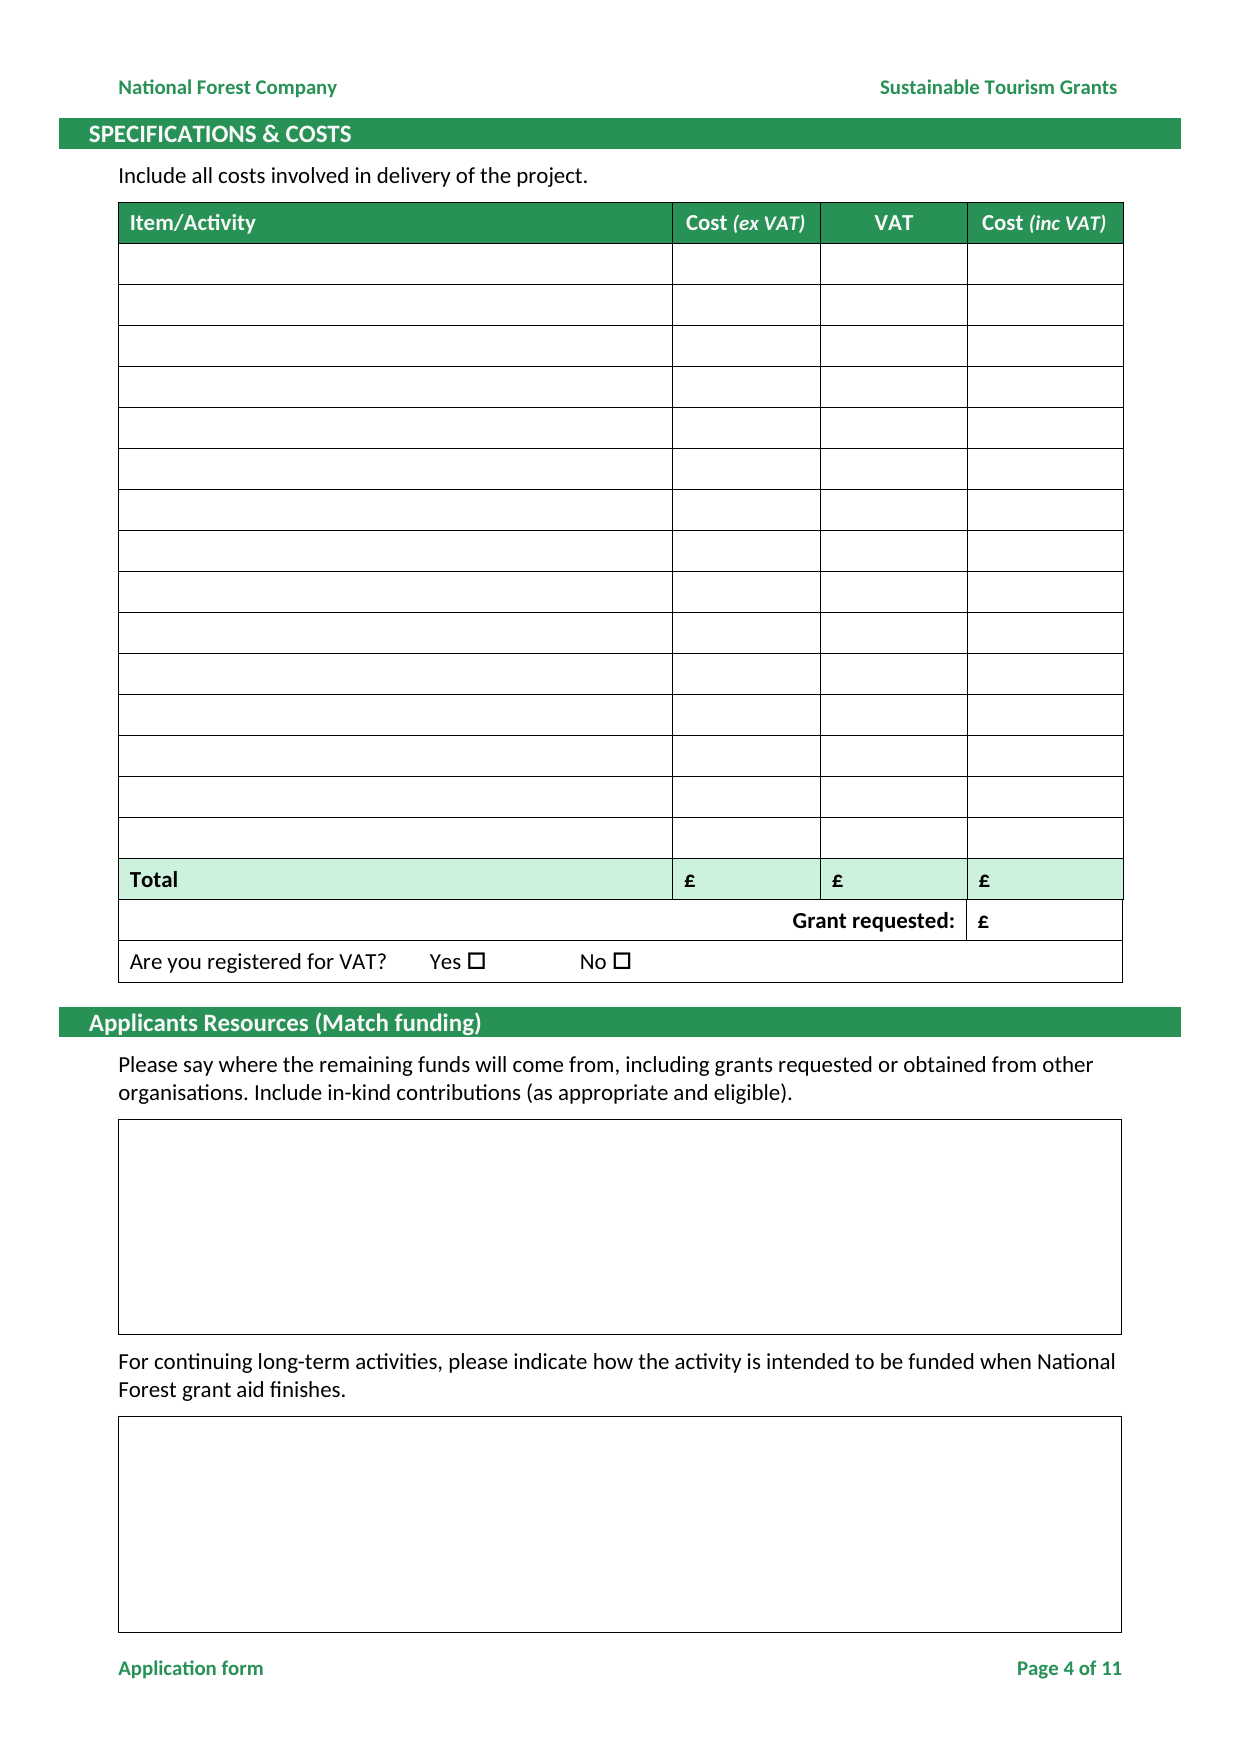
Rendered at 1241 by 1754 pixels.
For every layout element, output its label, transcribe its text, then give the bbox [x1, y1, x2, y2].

table_cell [673, 531, 820, 571]
table_cell [673, 326, 820, 366]
table_cell [119, 572, 672, 612]
table_cell [119, 900, 726, 940]
text SPECIFICATIONS & COSTS [59, 118, 1181, 149]
table_cell [673, 490, 820, 530]
table_cell [119, 695, 672, 735]
table_cell [968, 367, 1123, 407]
text Include all costs involved in delivery of the project. [118, 161, 1122, 189]
table_cell Are you registered for VAT? Yes No [119, 941, 1122, 981]
table_cell [968, 244, 1123, 284]
table_header Item/Activity [119, 203, 672, 243]
table_cell Total [119, 859, 672, 899]
table_cell [673, 244, 820, 284]
table_cell [673, 367, 820, 407]
table_cell [821, 326, 967, 366]
table_cell [821, 449, 967, 489]
table_cell [968, 285, 1123, 325]
table_cell [968, 777, 1123, 817]
table_cell [968, 531, 1123, 571]
table_cell [673, 818, 820, 858]
table_cell [821, 572, 967, 612]
table_cell [119, 736, 672, 776]
table_cell [673, 777, 820, 817]
table_cell [821, 654, 967, 694]
table_cell Grant requested: [726, 900, 966, 940]
table_cell [119, 244, 672, 284]
table_cell [119, 285, 672, 325]
table_cell [821, 695, 967, 735]
table_cell [821, 818, 967, 858]
table_cell [673, 695, 820, 735]
table_cell [968, 572, 1123, 612]
table_cell [821, 367, 967, 407]
table_cell [119, 777, 672, 817]
table_cell [968, 736, 1123, 776]
table_header [119, 1120, 1121, 1334]
text Please say where the remaining funds will come from, including grants requested or obtained from other organisations. Include in-kind contributions (as appropriate and eligible). [118, 1050, 1122, 1106]
table_cell [119, 818, 672, 858]
table_cell [821, 613, 967, 653]
text Applicants Resources (Match funding) [59, 1007, 1181, 1037]
table_cell [119, 654, 672, 694]
table_cell [968, 449, 1123, 489]
table_header VAT [821, 203, 967, 243]
table_cell [821, 285, 967, 325]
table_cell [821, 531, 967, 571]
table_cell [673, 654, 820, 694]
table_cell [968, 490, 1123, 530]
table_cell [968, 408, 1123, 448]
table_cell £ [821, 859, 967, 899]
table_cell [673, 285, 820, 325]
table_cell [821, 490, 967, 530]
table_cell [821, 736, 967, 776]
table_cell £ [968, 859, 1123, 899]
table_cell [673, 449, 820, 489]
table_cell [673, 408, 820, 448]
table_header [119, 1417, 1121, 1631]
table_cell [968, 818, 1123, 858]
table_cell [119, 367, 672, 407]
table_cell [821, 777, 967, 817]
table_header Cost (inc VAT) [968, 203, 1123, 243]
table_cell [673, 736, 820, 776]
table_cell £ [967, 900, 1122, 940]
table_cell [673, 572, 820, 612]
table_cell [119, 408, 672, 448]
table_cell £ [673, 859, 820, 899]
table_cell [119, 613, 672, 653]
table_cell [821, 408, 967, 448]
table_cell [119, 326, 672, 366]
table_header Cost (ex VAT) [673, 203, 820, 243]
table_cell [821, 244, 967, 284]
table_cell [968, 654, 1123, 694]
table_cell [968, 695, 1123, 735]
table_cell [119, 449, 672, 489]
table_cell [119, 531, 672, 571]
table_cell [968, 326, 1123, 366]
text For continuing long-term activities, please indicate how the activity is intended to be funded when National Forest grant aid finishes. [118, 1347, 1122, 1403]
table_cell [673, 613, 820, 653]
table_cell [968, 613, 1123, 653]
table_cell [119, 490, 672, 530]
